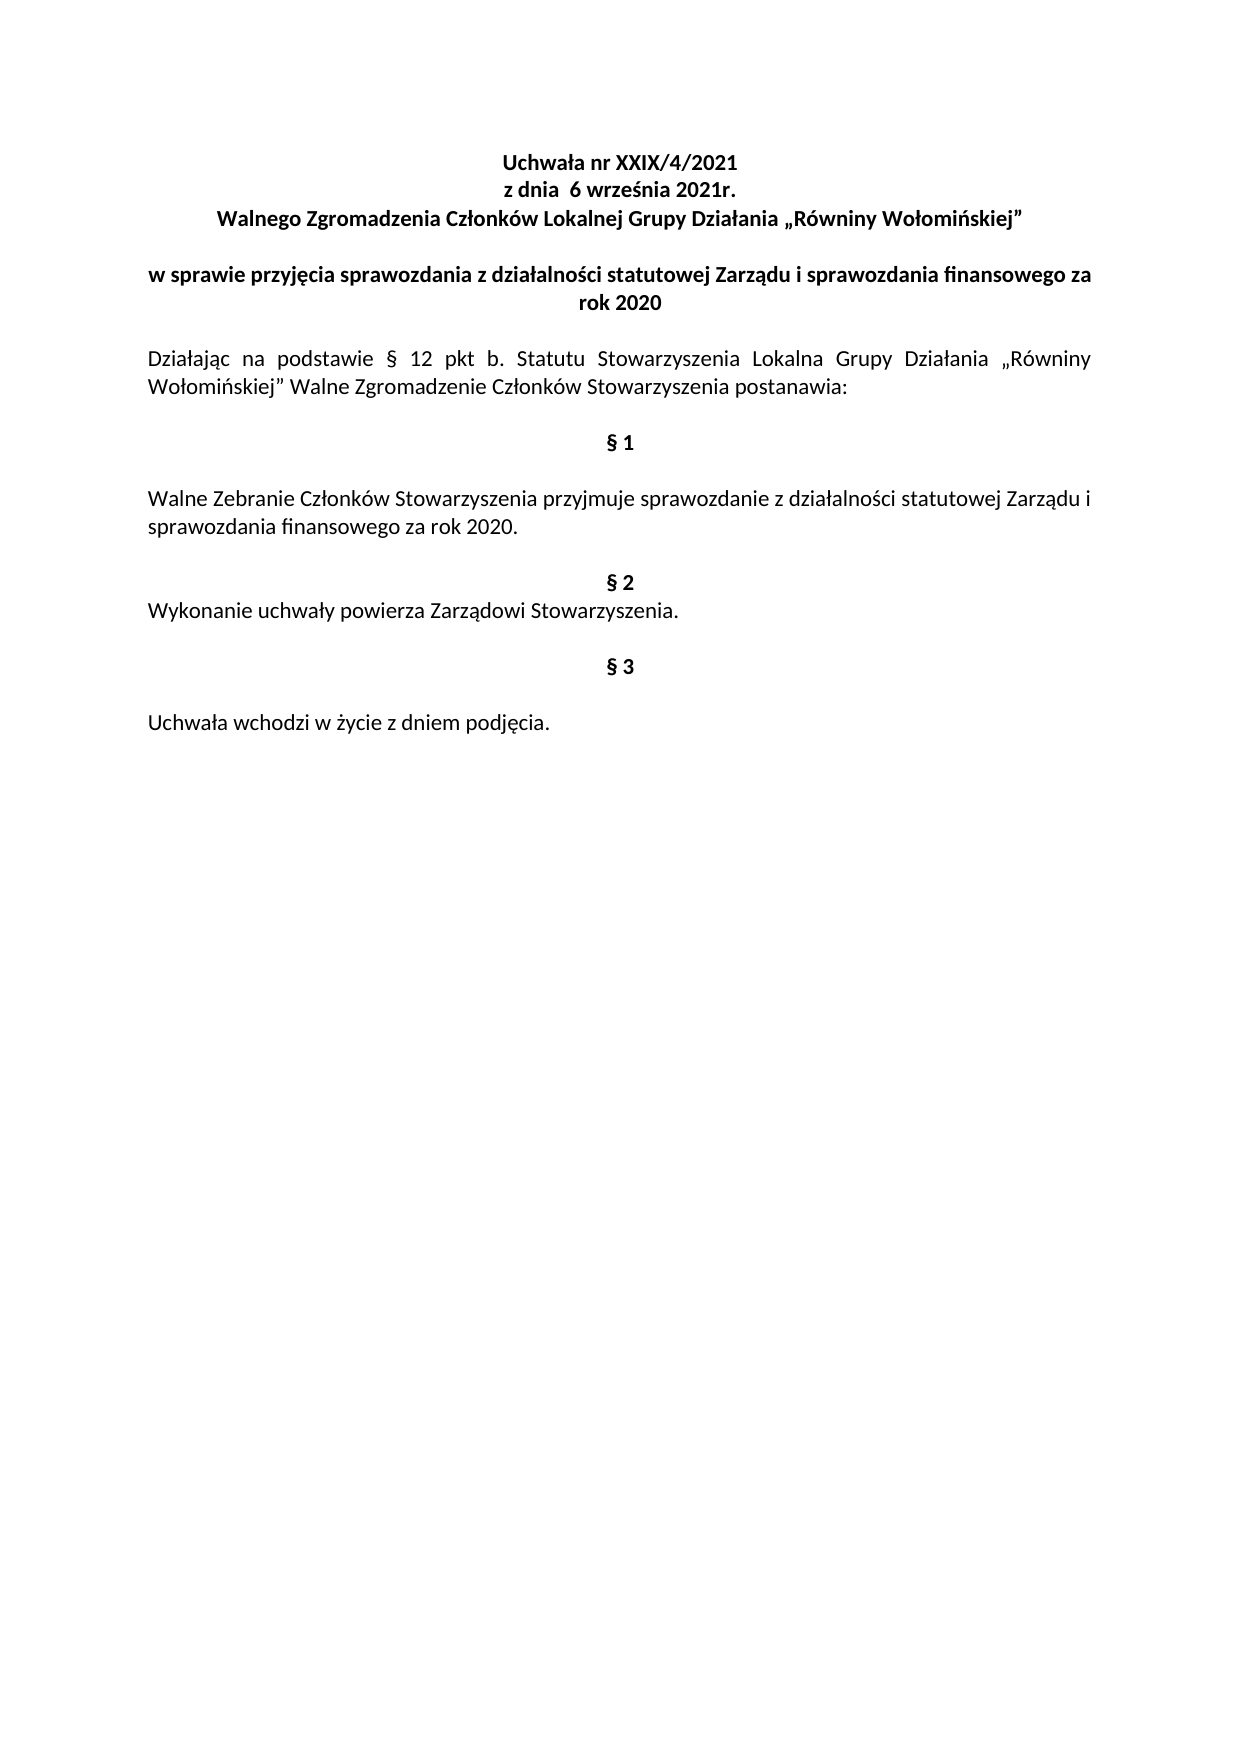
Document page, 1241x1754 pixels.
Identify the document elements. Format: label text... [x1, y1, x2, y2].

text Uchwała nr XXIX/4/2021 [148, 148, 1093, 176]
text Walne Zebranie Członków Stowarzyszenia przyjmuje sprawozdanie z działalności statutowej Zarządu i sprawozdania finansowego za rok 2020. [148, 484, 1093, 540]
text § 1 [148, 428, 1093, 456]
text w sprawie przyjęcia sprawozdania z działalności statutowej Zarządu i sprawozdania finansowego za rok 2020 [148, 260, 1093, 316]
text § 3 [148, 652, 1093, 680]
text Działając na podstawie § 12 pkt b. Statutu Stowarzyszenia Lokalna Grupy Działania „Równiny Wołomińskiej” Walne Zgromadzenie Członków Stowarzyszenia postanawia: [148, 344, 1093, 400]
text Walnego Zgromadzenia Członków Lokalnej Grupy Działania „Równiny Wołomińskiej” [148, 204, 1093, 232]
text § 2 [148, 568, 1093, 596]
text Uchwała wchodzi w życie z dniem podjęcia. [148, 708, 1093, 736]
text Wykonanie uchwały powierza Zarządowi Stowarzyszenia. [148, 596, 1093, 624]
text z dnia 6 września 2021r. [148, 176, 1093, 204]
